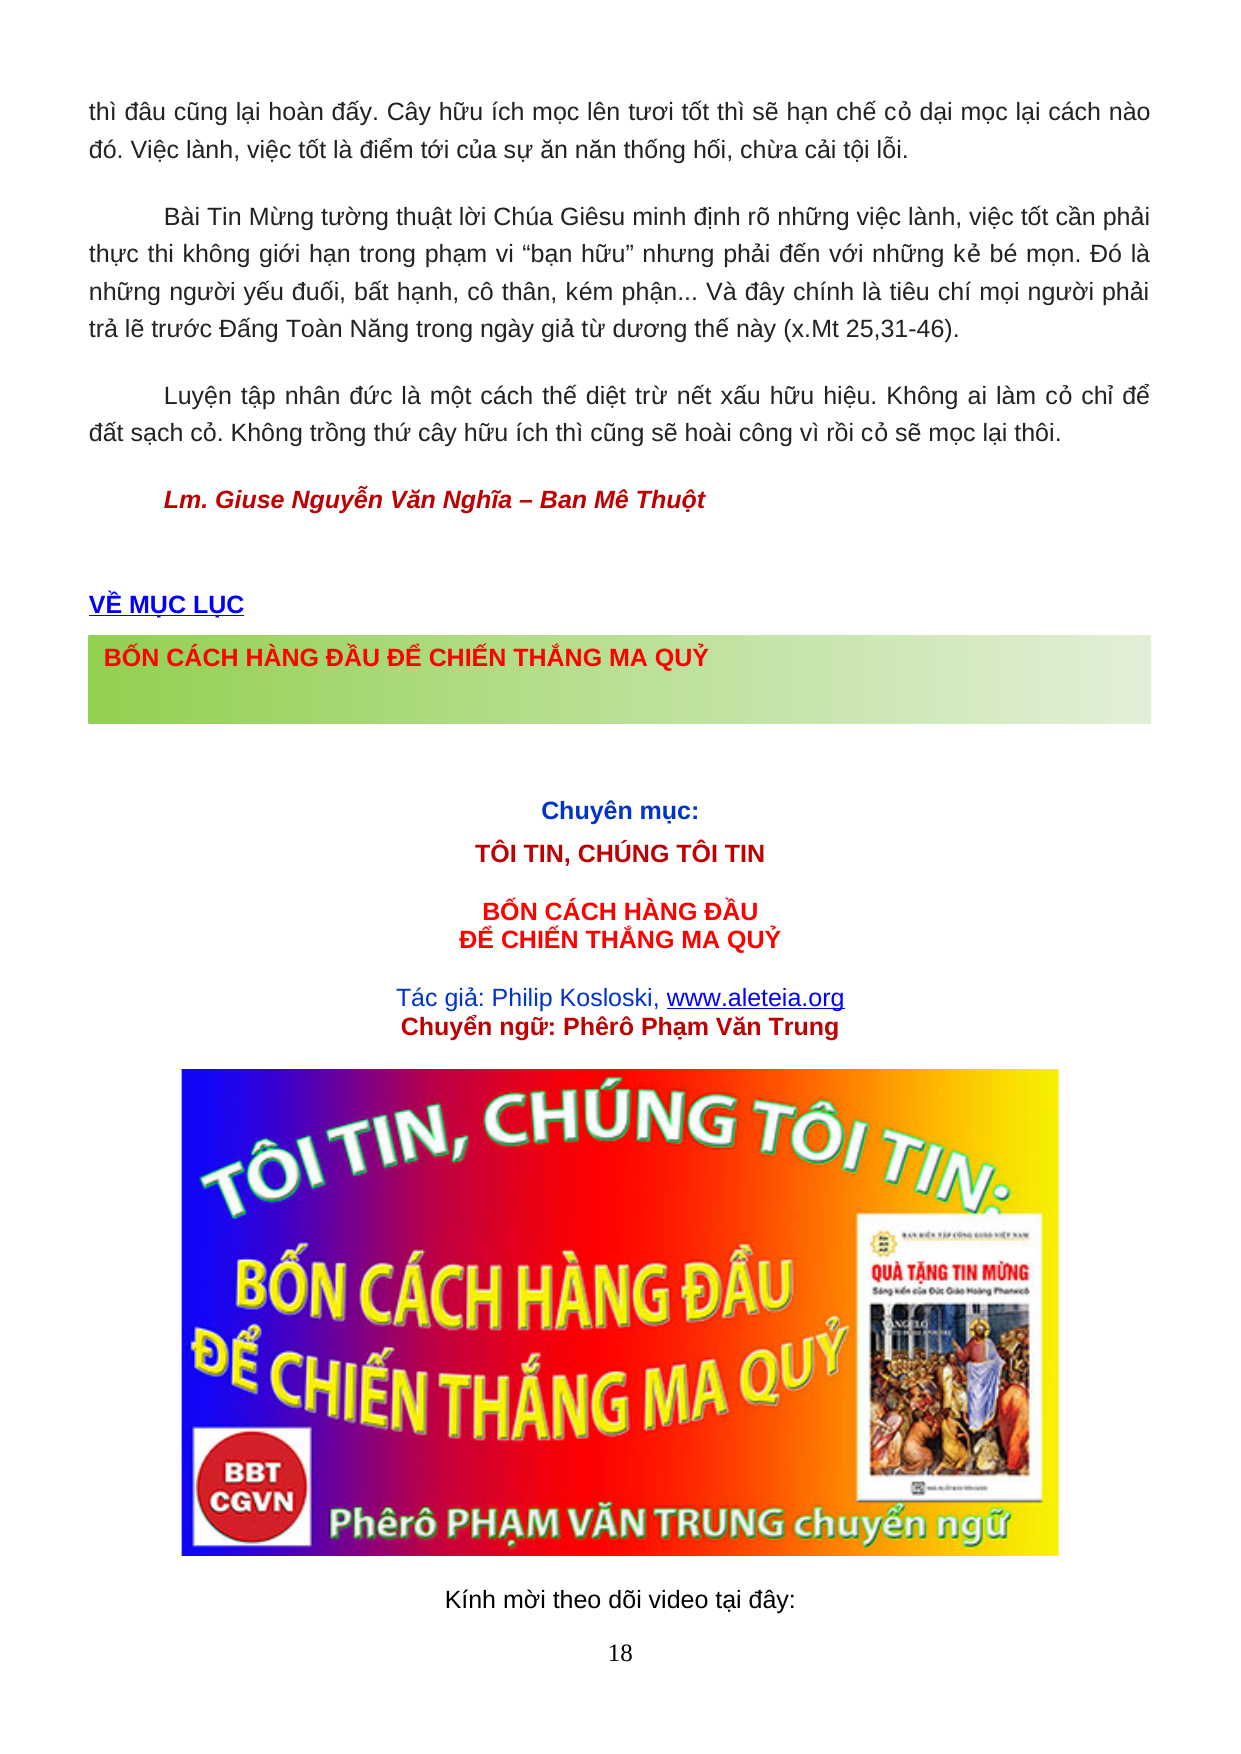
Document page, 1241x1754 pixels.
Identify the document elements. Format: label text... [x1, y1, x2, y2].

picture [181, 1069, 1059, 1556]
text ĐỂ CHIẾN THẮNG MA QUỶ [89, 926, 1152, 954]
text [89, 89, 1152, 164]
text Bài Tin Mừng tường thuật lời Chúa Giêsu minh định rõ những việc lành, việc tốt cần phải thực thi không giới hạn trong phạm vi “bạn hữu” nhưng phải đến với những kẻ bé mọn. Đó là những người yếu đuối, bất hạnh, cô thân, kém phận... Và đây chính là tiêu chí mọi người phải trả lẽ trước Đấng Toàn Năng trong ngày giả từ dương thế này (x.Mt 25,31-46). [89, 193, 1152, 343]
text Tác giả: Philip Kosloski, www.aleteia.org [89, 983, 1152, 1012]
text Chuyên mục: [89, 796, 1152, 825]
text Luyện tập nhân đức là một cách thế diệt trừ nết xấu hữu hiệu. Không ai làm cỏ chỉ để đất sạch cỏ. Không trồng thứ cây hữu ích thì cũng sẽ hoài công vì rồi cỏ sẽ mọc lại thôi. [89, 372, 1152, 447]
text TÔI TIN, CHÚNG TÔI TIN [89, 839, 1152, 868]
text BỐN CÁCH HÀNG ĐẦU [89, 897, 1152, 926]
text Kính mời theo dõi video tại đây: [89, 1585, 1152, 1613]
text Lm. Giuse Nguyễn Văn Nghĩa – Ban Mê Thuột [89, 476, 1152, 514]
text VỀ MỤC LỤC [89, 590, 1152, 619]
text Chuyển ngữ: Phêrô Phạm Văn Trung [89, 1012, 1152, 1041]
